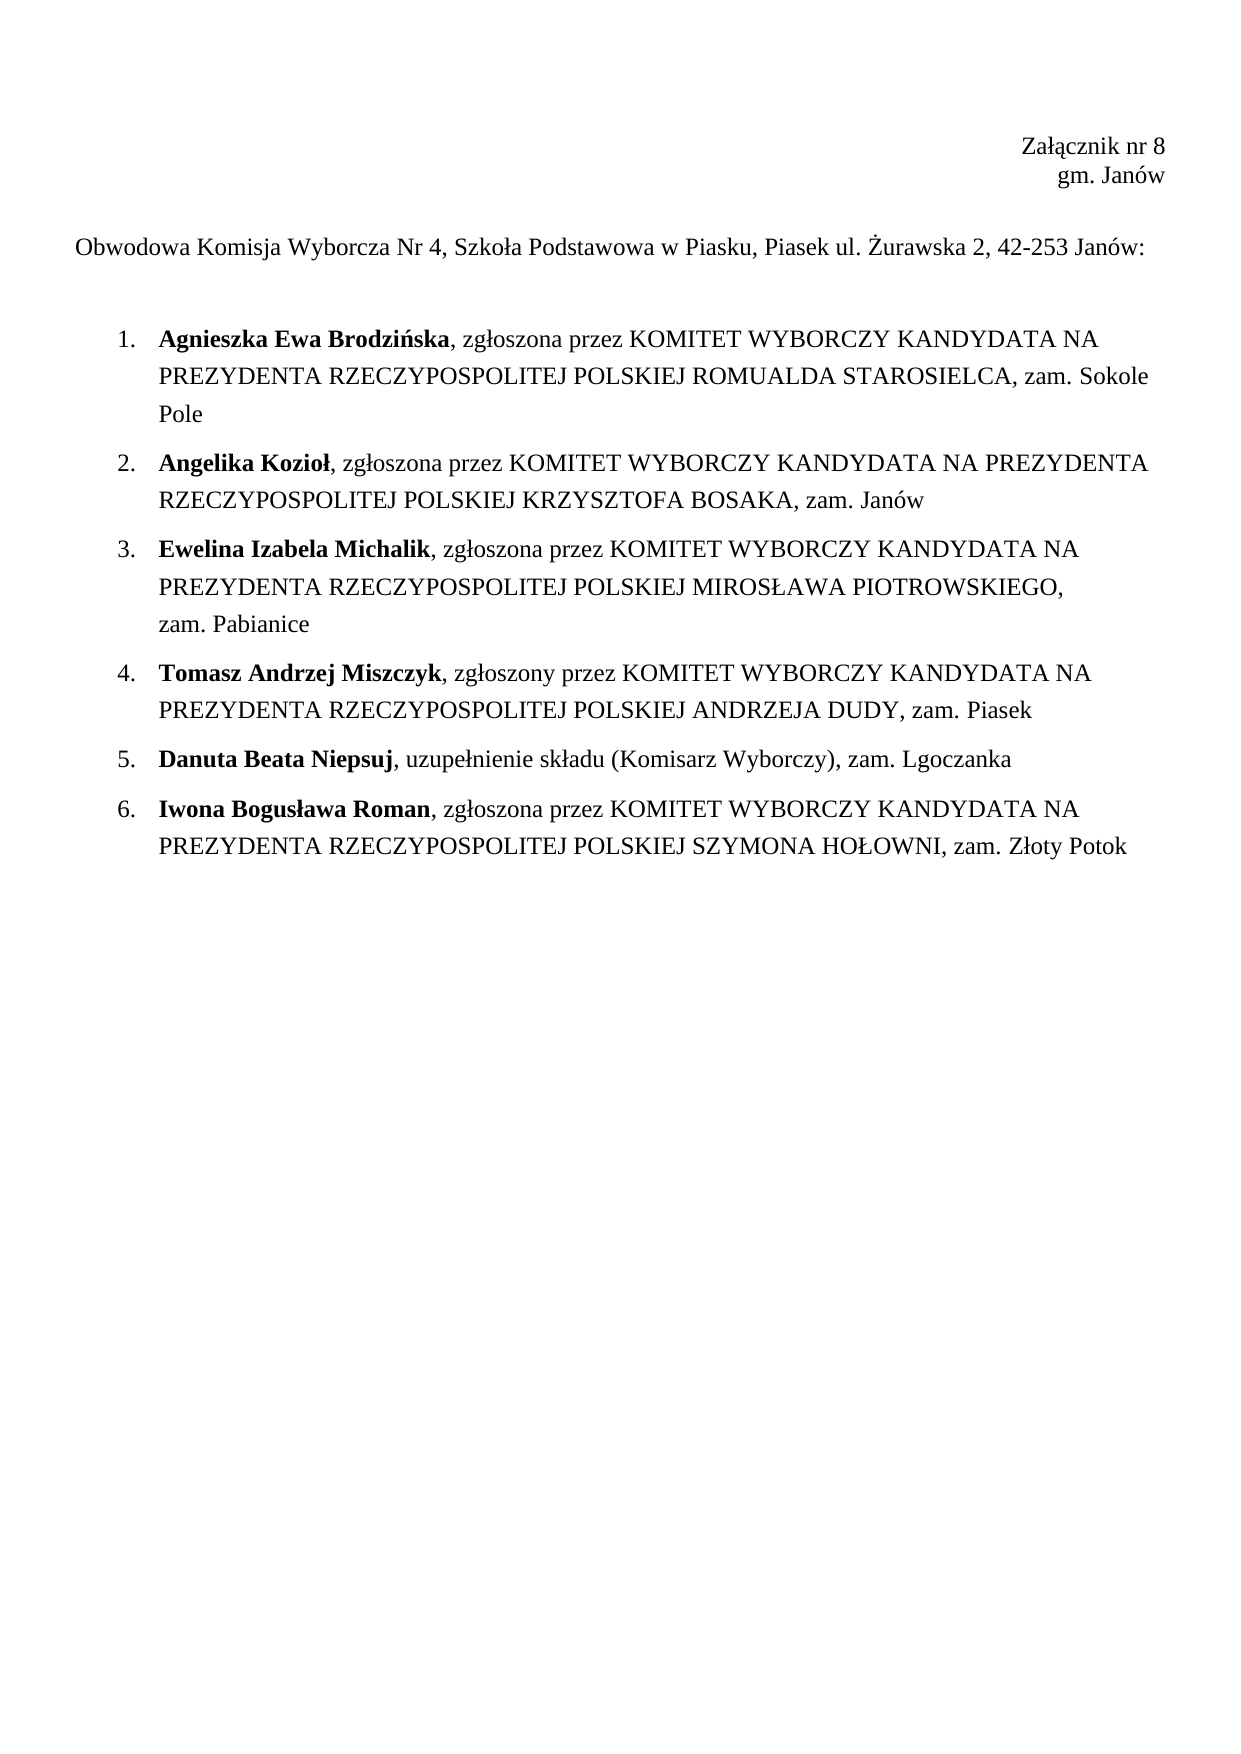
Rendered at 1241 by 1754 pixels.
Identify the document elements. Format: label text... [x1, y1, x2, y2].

table_cell 5. [74, 739, 147, 788]
table_cell Ewelina Izabela Michalik, zgłoszona przez KOMITET WYBORCZY KANDYDATA NA PREZYDENTA RZECZYPOSPOLITEJ POLSKIEJ MIROSŁAWA PIOTROWSKIEGO, zam. Pabianice [147, 529, 1166, 652]
table_cell Danuta Beata Niepsuj, uzupełnienie składu (Komisarz Wyborczy), zam. Lgoczanka [147, 739, 1166, 788]
table_cell 2. [74, 442, 147, 528]
table_cell Tomasz Andrzej Miszczyk, zgłoszony przez KOMITET WYBORCZY KANDYDATA NA PREZYDENTA RZECZYPOSPOLITEJ POLSKIEJ ANDRZEJA DUDY, zam. Piasek [147, 652, 1166, 739]
table_header Agnieszka Ewa Brodzińska, zgłoszona przez KOMITET WYBORCZY KANDYDATA NA PREZYDENTA RZECZYPOSPOLITEJ POLSKIEJ ROMUALDA STAROSIELCA, zam. Sokole Pole [147, 318, 1166, 442]
table_header 1. [74, 318, 147, 442]
table_cell Angelika Kozioł, zgłoszona przez KOMITET WYBORCZY KANDYDATA NA PREZYDENTA RZECZYPOSPOLITEJ POLSKIEJ KRZYSZTOFA BOSAKA, zam. Janów [147, 442, 1166, 528]
table_cell 6. [74, 788, 147, 874]
table_cell 4. [74, 652, 147, 739]
text Załącznik nr 8 [607, 131, 1165, 160]
table_cell Iwona Bogusława Roman, zgłoszona przez KOMITET WYBORCZY KANDYDATA NA PREZYDENTA RZECZYPOSPOLITEJ POLSKIEJ SZYMONA HOŁOWNI, zam. Złoty Potok [147, 788, 1166, 874]
text Obwodowa Komisja Wyborcza Nr 4, Szkoła Podstawowa w Piasku, Piasek ul. Żurawska 2, 42-253 Janów: [75, 232, 1165, 261]
text gm. Janów [75, 160, 1165, 189]
table_cell 3. [74, 529, 147, 652]
